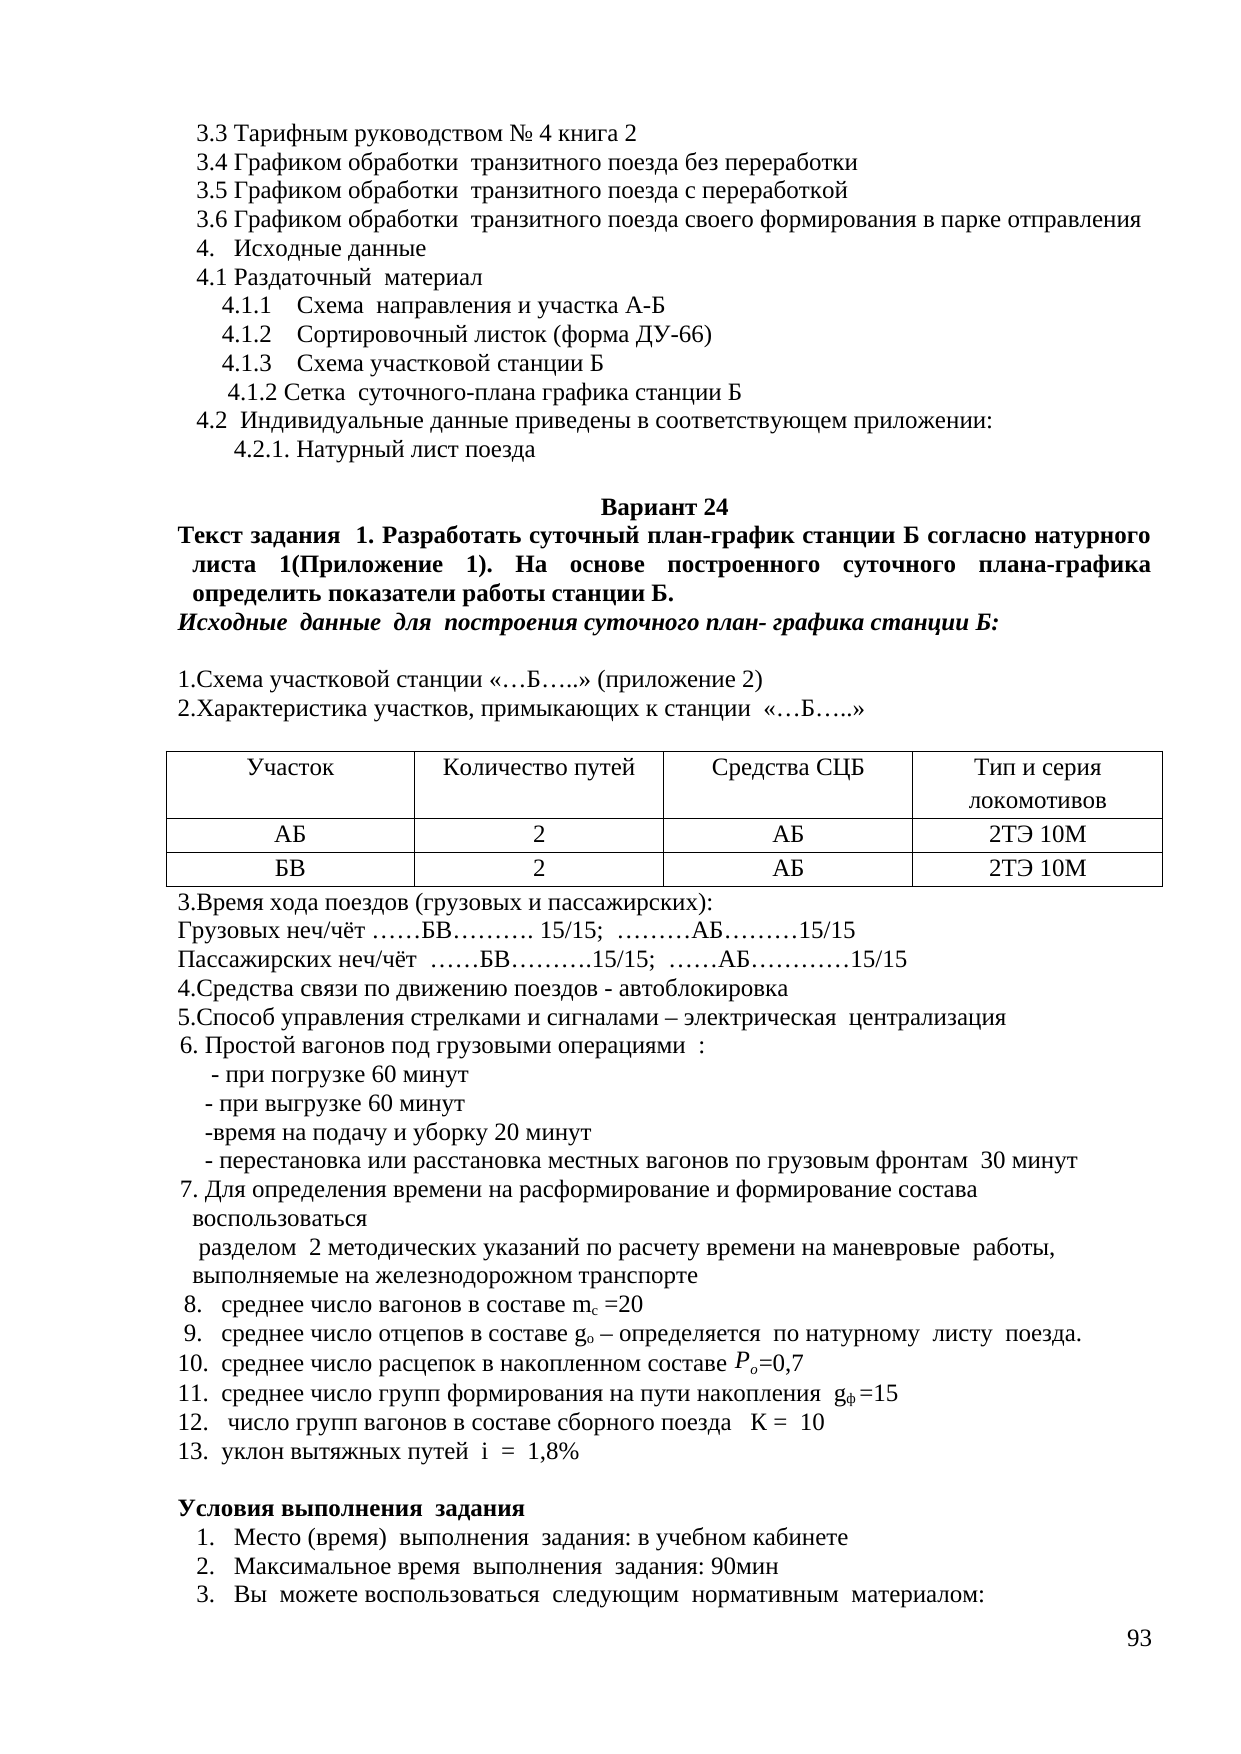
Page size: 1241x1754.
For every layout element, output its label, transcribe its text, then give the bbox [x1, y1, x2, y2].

text Пассажирских неч/чёт ……БВ……….15/15; ……АБ…………15/15 [177, 944, 1152, 973]
list Индивидуальные данные приведены в соответствующем приложении: [196, 406, 1152, 434]
text 12. число групп вагонов в составе сборного поезда К = 10 [177, 1407, 1152, 1436]
text разделом 2 методических указаний по расчету времени на маневровые работы, выполняемые на железнодорожном транспорте [154, 1232, 1152, 1289]
list Сортировочный листок (форма ДУ-66) [222, 319, 1152, 348]
list Исходные данные [196, 233, 1152, 262]
text 8. среднее число вагонов в составе mс =20 [177, 1289, 1152, 1318]
text 4.Средства связи по движению поездов - автоблокировка [177, 973, 1135, 1002]
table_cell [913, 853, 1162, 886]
text Грузовых неч/чёт ……БВ………. 15/15; ………АБ………15/15 [177, 916, 1152, 944]
text 7. Для определения времени на расформирование и формирование состава воспользоваться [154, 1174, 1152, 1232]
text - при выгрузке 60 минут [154, 1088, 1152, 1117]
list Максимальное время выполнения задания: 90мин [196, 1551, 1152, 1579]
list Графиком обработки транзитного поезда без переработки [196, 147, 1152, 176]
text 10. среднее число расцепок в накопленном составе =0,7 [177, 1347, 1152, 1378]
text Текст задания 1. Разработать суточный план-график станции Б согласно натурного листа 1(Приложение 1). На основе построенного суточного плана-графика определить показатели работы станции Б. [177, 521, 1152, 607]
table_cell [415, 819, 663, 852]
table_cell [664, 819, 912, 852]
list Схема направления и участка А-Б [222, 291, 1152, 319]
list Графиком обработки транзитного поезда своего формирования в парке отправления [196, 204, 1152, 233]
list Вы можете воспользоваться следующим нормативным материалом: [196, 1579, 1152, 1608]
text 2.Характеристика участков, примыкающих к станции «…Б…..» [177, 693, 1152, 722]
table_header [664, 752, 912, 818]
text 1.Схема участковой станции «…Б…..» (приложение 2) [177, 664, 1152, 693]
text Исходные данные для построения суточного план- графика станции Б: [177, 607, 1152, 636]
text 3.Время хода поездов (грузовых и пассажирских): [177, 887, 1152, 916]
text 5.Способ управления стрелками и сигналами – электрическая централизация [177, 1002, 1152, 1031]
list Раздаточный материал [196, 262, 1152, 291]
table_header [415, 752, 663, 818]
text - перестановка или расстановка местных вагонов по грузовым фронтам 30 минут [154, 1146, 1152, 1174]
text 4.2.1. Натурный лист поезда [196, 434, 1152, 463]
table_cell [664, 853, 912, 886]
text Вариант 24 [177, 492, 1152, 521]
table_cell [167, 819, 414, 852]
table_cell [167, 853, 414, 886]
list Тарифным руководством № 4 книга 2 [196, 118, 1152, 147]
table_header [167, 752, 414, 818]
list Графиком обработки транзитного поезда с переработкой [196, 176, 1152, 204]
text 9. среднее число отцепов в составе gо – определяется по натурному листу поезда. [177, 1318, 1152, 1347]
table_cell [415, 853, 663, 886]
text -время на подачу и уборку 20 минут [154, 1117, 1152, 1146]
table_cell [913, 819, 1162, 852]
text 13. уклон вытяжных путей i = 1,8% [177, 1436, 1152, 1464]
list Схема участковой станции Б [222, 348, 1152, 377]
text Условия выполнения задания [177, 1493, 1152, 1522]
text 6. Простой вагонов под грузовыми операциями : [154, 1031, 1152, 1059]
text 11. среднее число групп формирования на пути накопления gф =15 [177, 1378, 1152, 1407]
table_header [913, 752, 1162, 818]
list Место (время) выполнения задания: в учебном кабинете [196, 1522, 1152, 1551]
text 4.1.2 Сетка суточного-плана графика станции Б [196, 377, 1152, 406]
text - при погрузке 60 минут [154, 1059, 1152, 1088]
